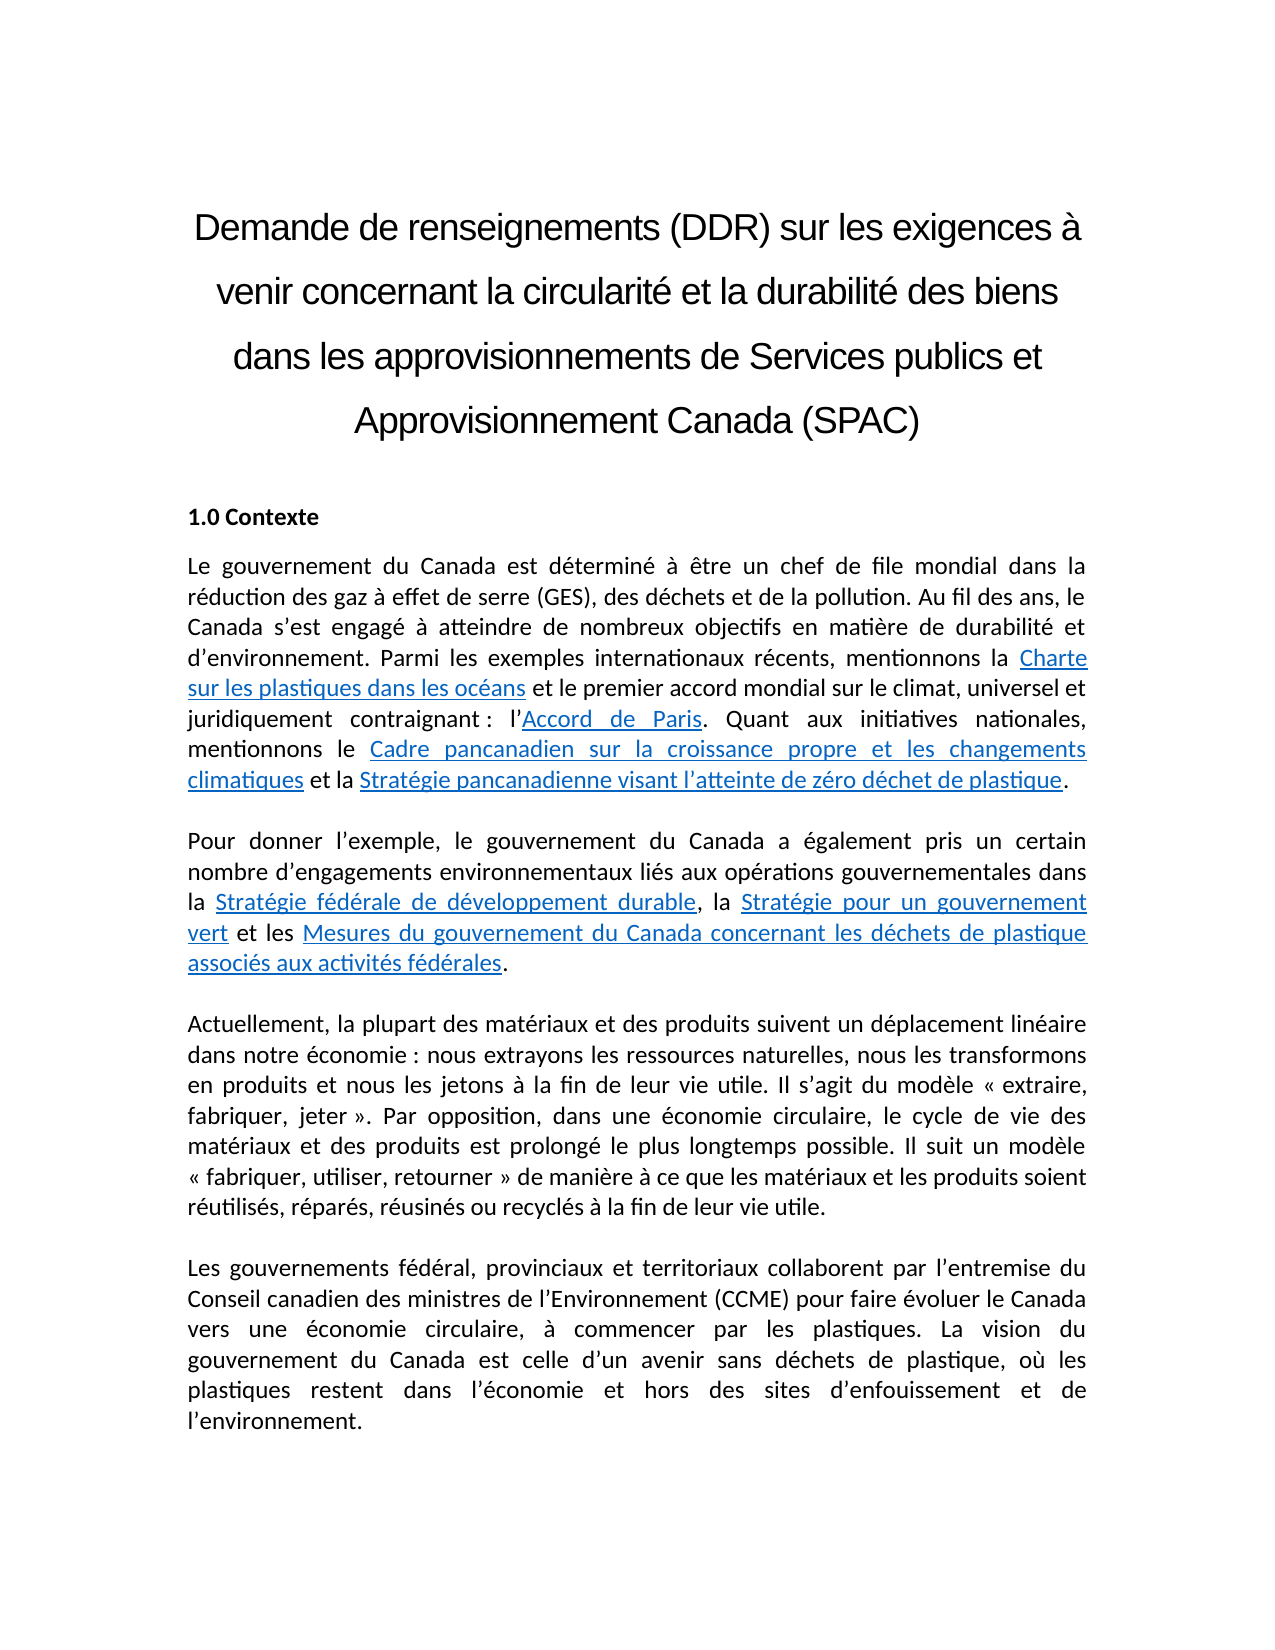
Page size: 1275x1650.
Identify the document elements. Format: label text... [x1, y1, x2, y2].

text Le gouvernement du Canada est déterminé à être un chef de file mondial dans la réduction des gaz à effet de serre (GES), des déchets et de la pollution. Au fil des ans, le Canada s’est engagé à atteindre de nombreux objectifs en matière de durabilité et d’environnement. Parmi les exemples internationaux récents, mentionnons la Charte sur les plastiques dans les océans et le premier accord mondial sur le climat, universel et juridiquement contraignant : l’Accord de Paris. Quant aux initiatives nationales, mentionnons le Cadre pancanadien sur la croissance propre et les changements climatiques et la Stratégie pancanadienne visant l’atteinte de zéro déchet de plastique. [187, 551, 1087, 795]
text Les gouvernements fédéral, provinciaux et territoriaux collaborent par l’entremise du Conseil canadien des ministres de l’Environnement (CCME) pour faire évoluer le Canada vers une économie circulaire, à commencer par les plastiques. La vision du gouvernement du Canada est celle d’un avenir sans déchets de plastique, où les plastiques restent dans l’économie et hors des sites d’enfouissement et de l’environnement. [187, 1252, 1087, 1436]
text 1.0 Contexte [187, 501, 1087, 531]
text Pour donner l’exemple, le gouvernement du Canada a également pris un certain nombre d’engagements environnementaux liés aux opérations gouvernementales dans la Stratégie fédérale de développement durable, la Stratégie pour un gouvernement vert et les Mesures du gouvernement du Canada concernant les déchets de plastique associés aux activités fédérales. [187, 825, 1087, 978]
title Demande de renseignements (DDR) sur les exigences à venir concernant la circularité et la durabilité des biens dans les approvisionnements de Services publics et Approvisionnement Canada (SPAC) [187, 205, 1087, 442]
text Actuellement, la plupart des matériaux et des produits suivent un déplacement linéaire dans notre économie : nous extrayons les ressources naturelles, nous les transformons en produits et nous les jetons à la fin de leur vie utile. Il s’agit du modèle « extraire, fabriquer, jeter ». Par opposition, dans une économie circulaire, le cycle de vie des matériaux et des produits est prolongé le plus longtemps possible. Il suit un modèle « fabriquer, utiliser, retourner » de manière à ce que les matériaux et les produits soient réutilisés, réparés, réusinés ou recyclés à la fin de leur vie utile. [187, 1008, 1087, 1222]
